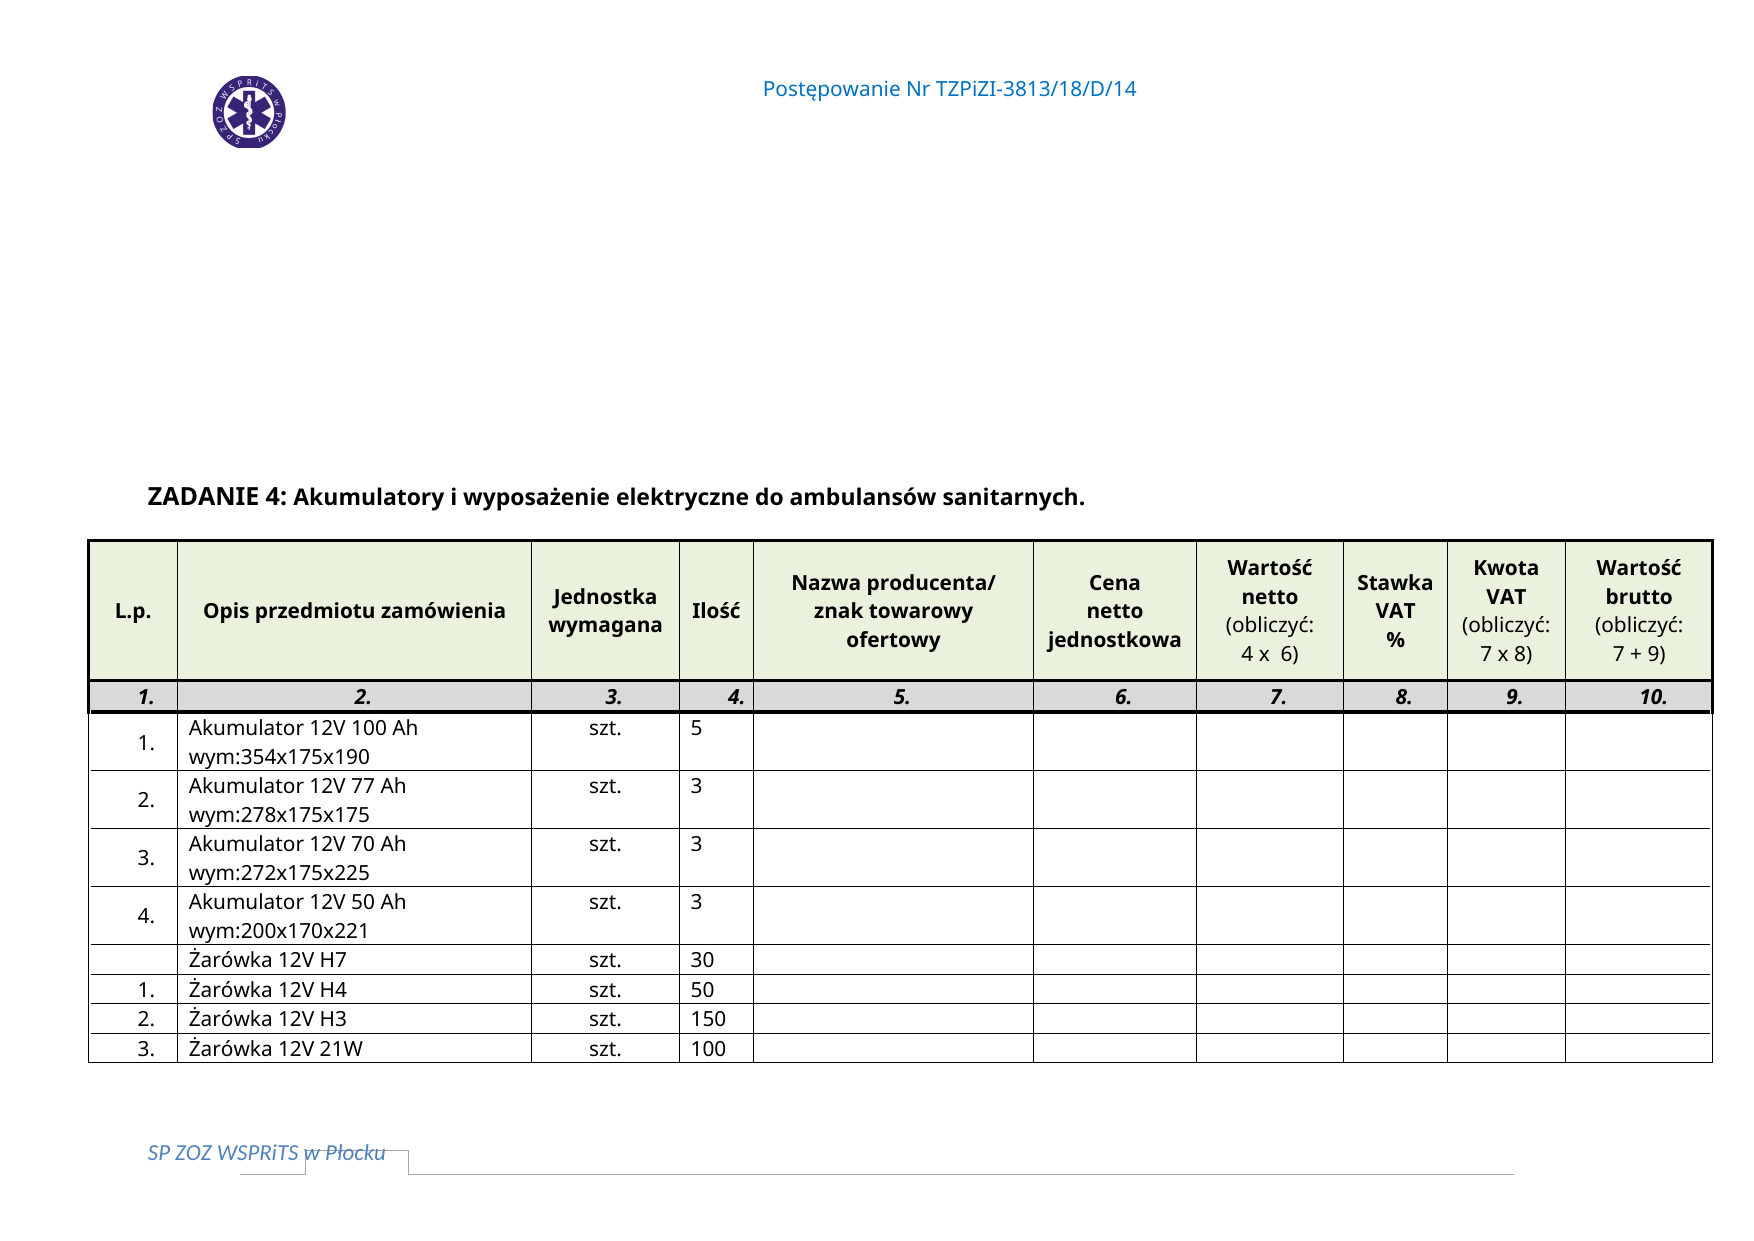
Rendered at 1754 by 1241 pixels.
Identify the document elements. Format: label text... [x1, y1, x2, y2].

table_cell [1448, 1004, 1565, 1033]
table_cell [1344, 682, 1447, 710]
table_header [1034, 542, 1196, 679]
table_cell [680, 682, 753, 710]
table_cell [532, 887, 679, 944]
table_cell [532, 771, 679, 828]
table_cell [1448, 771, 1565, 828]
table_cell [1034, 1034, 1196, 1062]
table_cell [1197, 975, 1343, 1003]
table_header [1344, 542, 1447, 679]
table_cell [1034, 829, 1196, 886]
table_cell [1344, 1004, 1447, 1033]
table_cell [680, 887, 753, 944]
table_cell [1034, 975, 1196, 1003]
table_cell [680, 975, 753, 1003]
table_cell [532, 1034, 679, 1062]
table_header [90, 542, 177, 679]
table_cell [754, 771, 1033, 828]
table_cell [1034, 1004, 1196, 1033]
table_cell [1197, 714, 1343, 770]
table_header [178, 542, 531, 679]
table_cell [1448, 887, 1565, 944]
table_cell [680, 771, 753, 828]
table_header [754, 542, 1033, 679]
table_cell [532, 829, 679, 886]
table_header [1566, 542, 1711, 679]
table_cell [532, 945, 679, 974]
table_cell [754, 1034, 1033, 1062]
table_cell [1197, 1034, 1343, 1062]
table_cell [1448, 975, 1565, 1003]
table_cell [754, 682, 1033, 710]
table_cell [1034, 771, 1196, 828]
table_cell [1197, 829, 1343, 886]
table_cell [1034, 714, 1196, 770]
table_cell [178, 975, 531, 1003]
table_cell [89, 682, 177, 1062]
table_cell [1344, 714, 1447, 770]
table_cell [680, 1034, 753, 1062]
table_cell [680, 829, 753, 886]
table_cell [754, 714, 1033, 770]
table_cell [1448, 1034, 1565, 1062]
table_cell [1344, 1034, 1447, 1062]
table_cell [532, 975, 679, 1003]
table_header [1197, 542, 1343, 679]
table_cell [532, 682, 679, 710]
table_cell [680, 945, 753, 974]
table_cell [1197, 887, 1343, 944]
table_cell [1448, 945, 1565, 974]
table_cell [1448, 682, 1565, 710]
picture [212, 76, 286, 148]
text ZADANIE 4: Akumulatory i wyposażenie elektryczne do ambulansów sanitarnych. [148, 479, 1606, 513]
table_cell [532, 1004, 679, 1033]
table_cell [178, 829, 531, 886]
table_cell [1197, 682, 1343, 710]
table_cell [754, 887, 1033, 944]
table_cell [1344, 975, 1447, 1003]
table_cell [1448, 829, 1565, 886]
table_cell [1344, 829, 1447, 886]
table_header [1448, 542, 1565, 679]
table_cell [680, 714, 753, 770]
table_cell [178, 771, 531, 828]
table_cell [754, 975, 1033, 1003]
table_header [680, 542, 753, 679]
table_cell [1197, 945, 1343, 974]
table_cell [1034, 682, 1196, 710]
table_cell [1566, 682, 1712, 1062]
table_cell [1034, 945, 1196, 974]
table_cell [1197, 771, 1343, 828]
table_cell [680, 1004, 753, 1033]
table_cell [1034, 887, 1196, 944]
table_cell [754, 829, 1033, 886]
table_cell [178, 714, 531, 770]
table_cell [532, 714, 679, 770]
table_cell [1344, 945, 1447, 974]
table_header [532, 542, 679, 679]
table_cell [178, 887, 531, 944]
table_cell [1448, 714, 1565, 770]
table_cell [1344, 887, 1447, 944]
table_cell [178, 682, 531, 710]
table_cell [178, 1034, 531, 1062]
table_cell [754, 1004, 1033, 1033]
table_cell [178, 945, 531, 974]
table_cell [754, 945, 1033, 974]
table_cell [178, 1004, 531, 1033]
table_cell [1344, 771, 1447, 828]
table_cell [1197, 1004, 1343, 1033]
